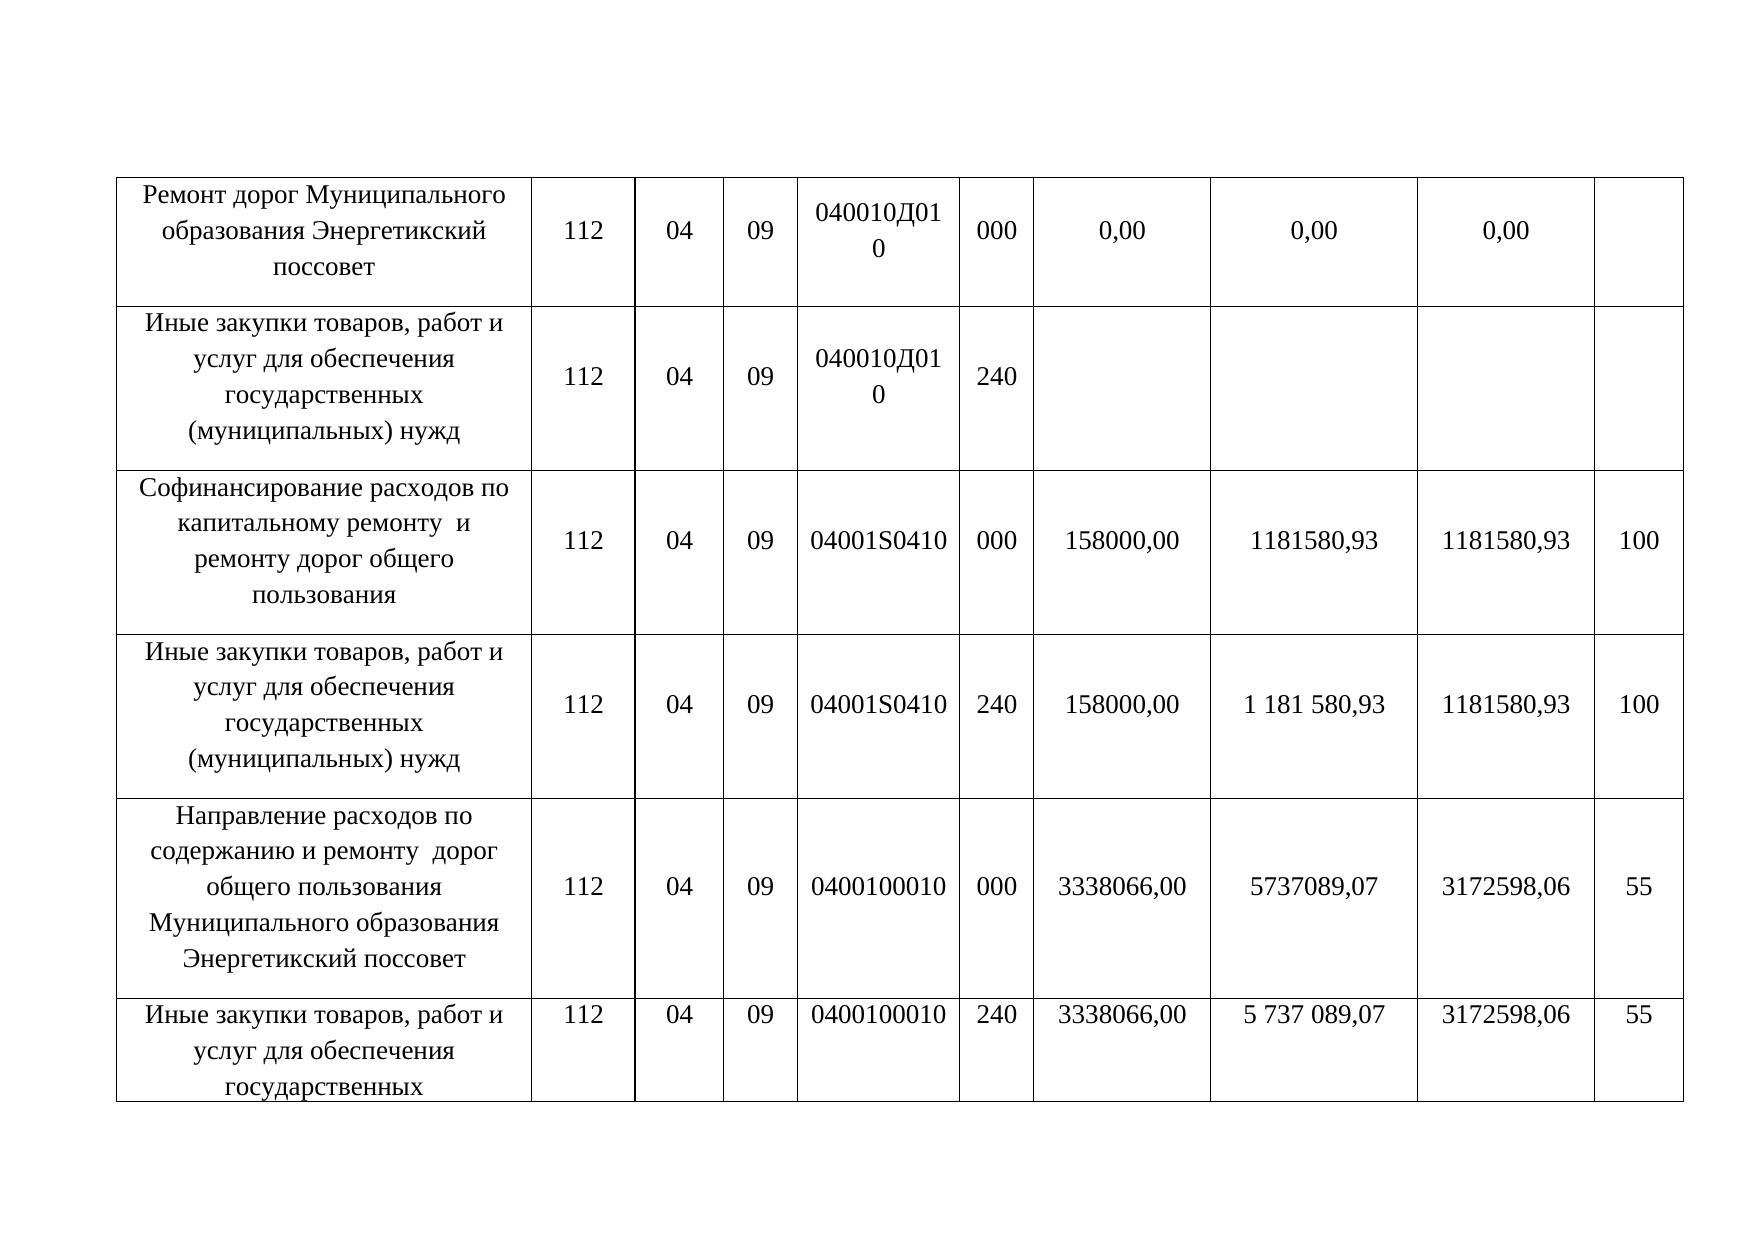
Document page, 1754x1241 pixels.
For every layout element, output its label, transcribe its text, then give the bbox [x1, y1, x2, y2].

table_cell 55 [1595, 799, 1683, 997]
table_cell 158000,00 [1034, 635, 1210, 798]
table_cell 04 [636, 799, 723, 997]
table_cell 55 [1595, 999, 1683, 1101]
table_cell 3338066,00 [1034, 999, 1210, 1101]
table_cell [1211, 307, 1417, 469]
table_cell 100 [1595, 471, 1683, 634]
table_cell 04 [636, 307, 723, 469]
table_cell 240 [960, 635, 1033, 798]
table_cell 5 737 089,07 [1211, 999, 1417, 1101]
table_cell 04001S0410 [798, 635, 959, 798]
table_cell 040010Д010 [798, 178, 959, 306]
table_cell 3172598,06 [1418, 999, 1594, 1101]
table_cell 0400100010 [798, 799, 959, 997]
table_cell 04 [636, 471, 723, 634]
table_cell 0400100010 [798, 999, 959, 1101]
table_cell 112 [532, 999, 634, 1101]
table_cell 5737089,07 [1211, 799, 1417, 997]
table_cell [117, 999, 531, 1101]
table_cell 000 [960, 799, 1033, 997]
table_cell 000 [960, 471, 1033, 634]
table_cell 158000,00 [1034, 471, 1210, 634]
table_cell 1 181 580,93 [1211, 635, 1417, 798]
table_cell 112 [532, 635, 634, 798]
table_cell 09 [724, 635, 797, 798]
table_cell 09 [724, 471, 797, 634]
table_cell 240 [960, 999, 1033, 1101]
table_cell 100 [1595, 635, 1683, 798]
table_cell 3338066,00 [1034, 799, 1210, 997]
table_cell 112 [532, 307, 634, 469]
table_cell 1181580,93 [1418, 635, 1594, 798]
table_cell Направление расходов по содержанию и ремонту дорог общего пользования Муниципального образования Энергетикский поссовет [117, 799, 531, 997]
table_cell [1034, 307, 1210, 469]
table_cell 09 [724, 178, 797, 306]
table_cell 04 [636, 999, 723, 1101]
table_cell 09 [724, 799, 797, 997]
table_cell 09 [724, 307, 797, 469]
table_cell Иные закупки товаров, работ и услуг для обеспечения государственных (муниципальных) нужд [117, 635, 531, 798]
table_cell Ремонт дорог Муниципального образования Энергетикский поссовет [117, 178, 531, 306]
table_cell [1595, 307, 1683, 469]
table_cell 1181580,93 [1418, 471, 1594, 634]
table_cell Софинансирование расходов по капитальному ремонту и ремонту дорог общего пользования [117, 471, 531, 634]
table_cell 040010Д010 [798, 307, 959, 469]
table_cell 09 [724, 999, 797, 1101]
table_cell 0,00 [1418, 178, 1594, 306]
table_cell 04 [636, 178, 723, 306]
table_cell [1418, 307, 1594, 469]
table_cell 04 [636, 635, 723, 798]
table_cell [1595, 178, 1683, 306]
table_cell 3172598,06 [1418, 799, 1594, 997]
table_cell 0,00 [1211, 178, 1417, 306]
table_cell 112 [532, 178, 634, 306]
table_cell 112 [532, 799, 634, 997]
table_cell 240 [960, 307, 1033, 469]
table_cell 04001S0410 [798, 471, 959, 634]
table_cell 000 [960, 178, 1033, 306]
table_cell 1181580,93 [1211, 471, 1417, 634]
table_cell 0,00 [1034, 178, 1210, 306]
table_cell Иные закупки товаров, работ и услуг для обеспечения государственных (муниципальных) нужд [117, 307, 531, 469]
table_cell 112 [532, 471, 634, 634]
